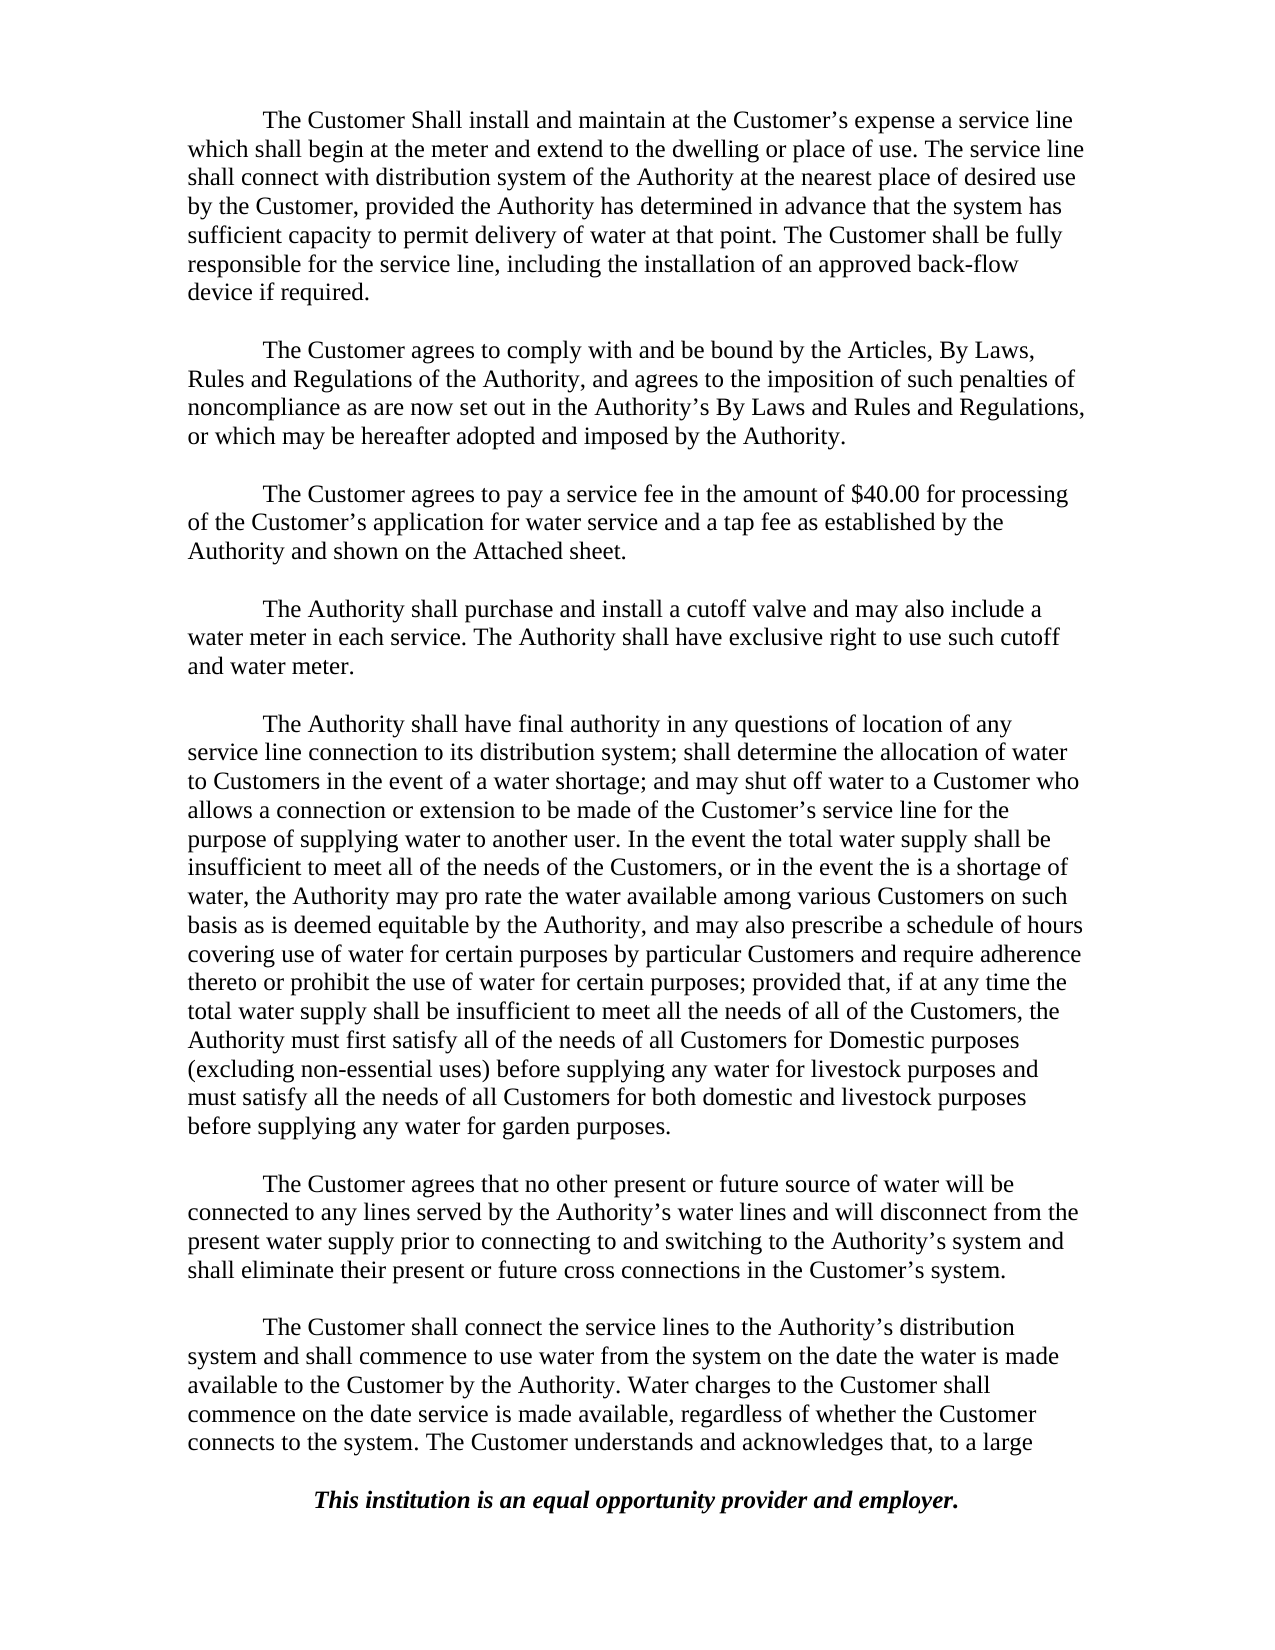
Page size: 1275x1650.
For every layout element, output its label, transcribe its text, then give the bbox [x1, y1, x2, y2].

text The Customer agrees that no other present or future source of water will be connected to any lines served by the Authority’s water lines and will disconnect from the present water supply prior to connecting to and switching to the Authority’s system and shall eliminate their present or future cross connections in the Customer’s system. [187, 1169, 1087, 1284]
text The Customer agrees to pay a service fee in the amount of $40.00 for processing of the Customer’s application for water service and a tap fee as established by the Authority and shown on the Attached sheet. [187, 479, 1087, 565]
text This institution is an equal opportunity provider and employer. [187, 1485, 1087, 1514]
text The Authority shall have final authority in any questions of location of any service line connection to its distribution system; shall determine the allocation of water to Customers in the event of a water shortage; and may shut off water to a Customer who allows a connection or extension to be made of the Customer’s service line for the purpose of supplying water to another user. In the event the total water supply shall be insufficient to meet all of the needs of the Customers, or in the event the is a shortage of water, the Authority may pro rate the water available among various Customers on such basis as is deemed equitable by the Authority, and may also prescribe a schedule of hours covering use of water for certain purposes by particular Customers and require adherence thereto or prohibit the use of water for certain purposes; provided that, if at any time the total water supply shall be insufficient to meet all the needs of all of the Customers, the Authority must first satisfy all of the needs of all Customers for Domestic purposes (excluding non-essential uses) before supplying any water for livestock purposes and must satisfy all the needs of all Customers for both domestic and livestock purposes before supplying any water for garden purposes. [187, 709, 1087, 1140]
text The Customer agrees to comply with and be bound by the Articles, By Laws, Rules and Regulations of the Authority, and agrees to the imposition of such penalties of noncompliance as are now set out in the Authority’s By Laws and Rules and Regulations, or which may be hereafter adopted and imposed by the Authority. [187, 335, 1087, 450]
text The Customer shall connect the service lines to the Authority’s distribution system and shall commence to use water from the system on the date the water is made [187, 1312, 1087, 1370]
text The Customer Shall install and maintain at the Customer’s expense a service line which shall begin at the meter and extend to the dwelling or place of use. The service line shall connect with distribution system of the Authority at the nearest place of desired use by the Customer, provided the Authority has determined in advance that the system has sufficient capacity to permit delivery of water at that point. The Customer shall be fully responsible for the service line, including the installation of an approved back-flow device if required. [187, 105, 1087, 306]
text available to the Customer by the Authority. Water charges to the Customer shall commence on the date service is made available, regardless of whether the Customer connects to the system. The Customer understands and acknowledges that, to a large [187, 1370, 1087, 1456]
text The Authority shall purchase and install a cutoff valve and may also include a water meter in each service. The Authority shall have exclusive right to use such cutoff and water meter. [187, 594, 1087, 680]
